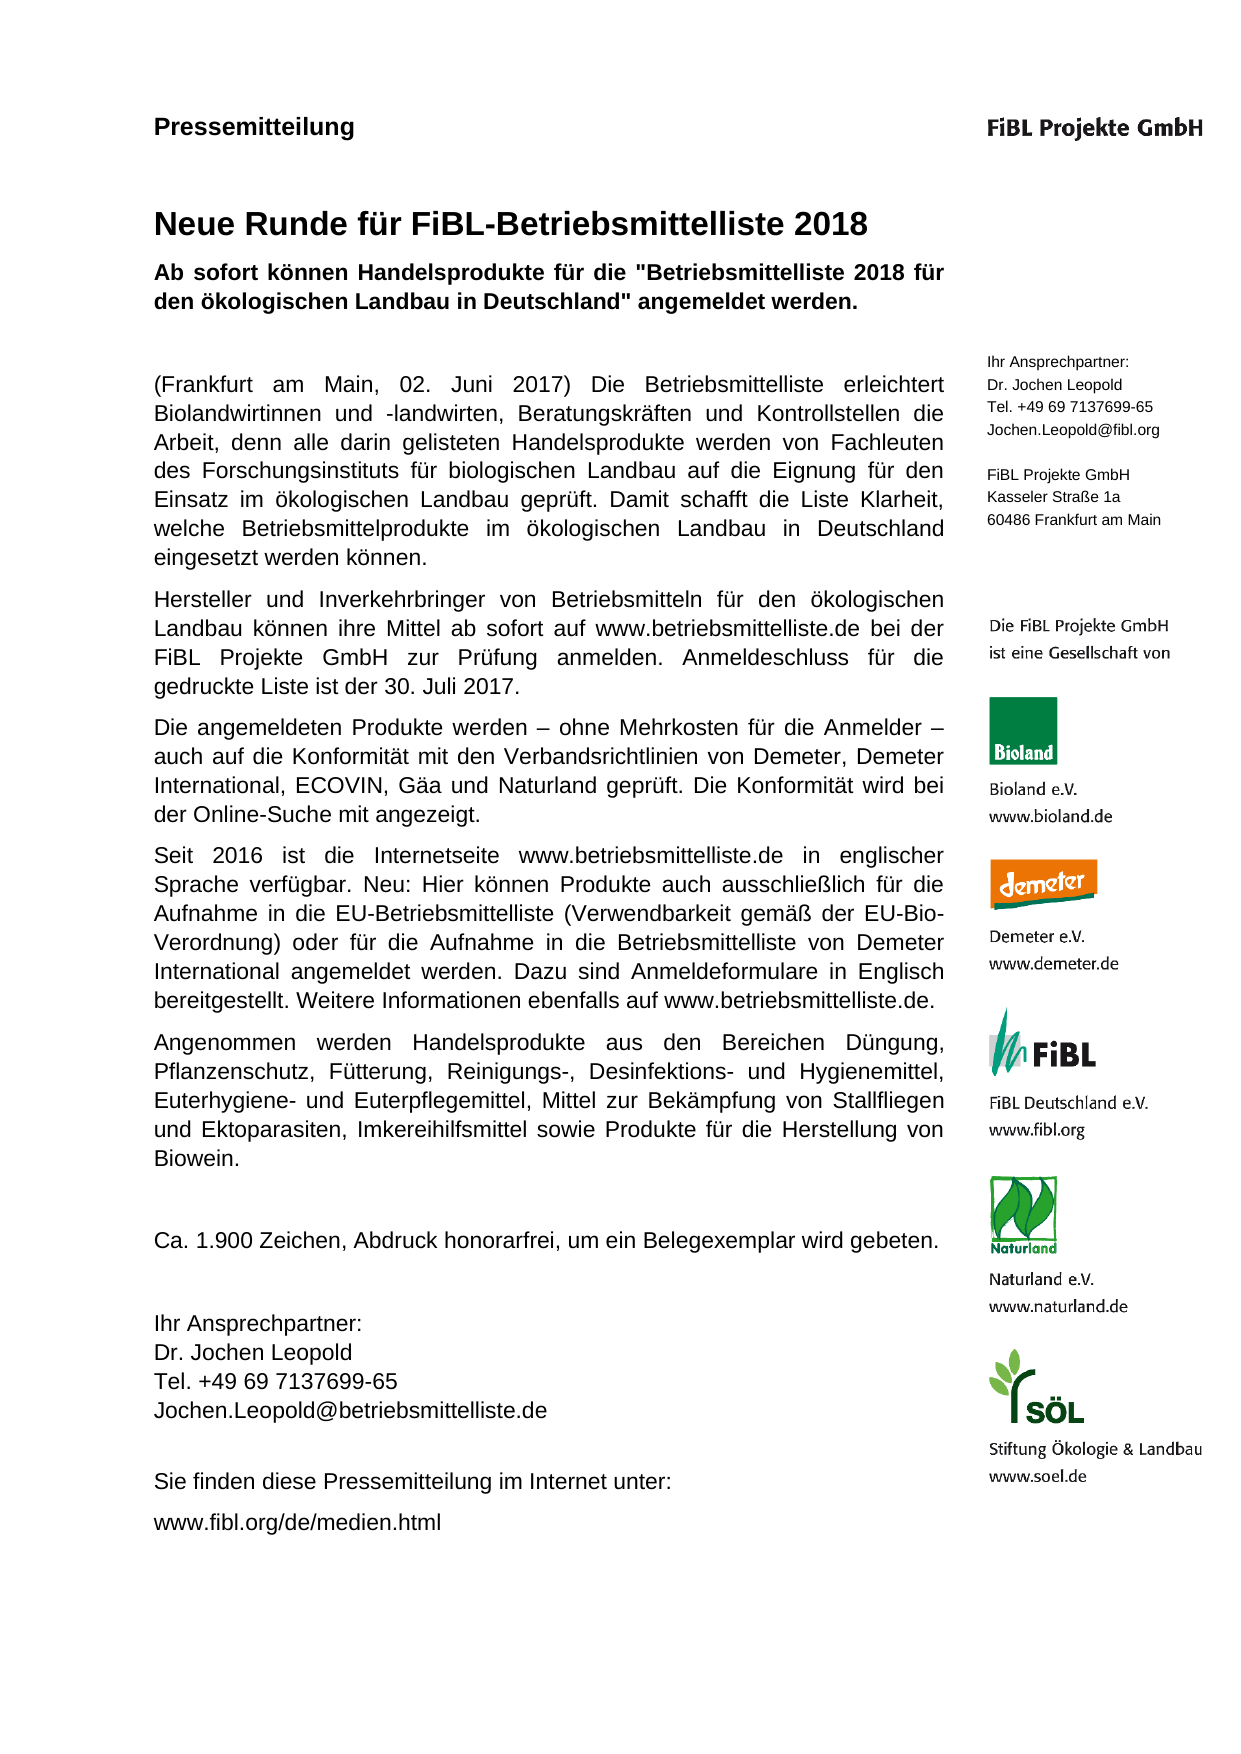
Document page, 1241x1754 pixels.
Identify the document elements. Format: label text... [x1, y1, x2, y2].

picture [987, 618, 1202, 1482]
text Die angemeldeten Produkte werden – ohne Mehrkosten für die Anmelder – auch auf die Konformität mit den Verbandsrichtlinien von Demeter, Demeter International, ECOVIN, Gäa und Naturland geprüft. Die Konformität wird bei der Online-Suche mit angezeigt. [153, 714, 945, 827]
text Ihr Ansprechpartner: Dr. Jochen Leopold Tel. +49 69 7137699-65 Jochen.Leopold@betriebsmittelliste.de [153, 1310, 945, 1452]
text www.fibl.org/de/medien.html [153, 1509, 945, 1535]
text Sie finden diese Pressemitteilung im Internet unter: [153, 1468, 945, 1494]
text Ca. 1.900 Zeichen, Abdruck honorarfrei, um ein Belegexemplar wird gebeten. [153, 1227, 945, 1254]
text Hersteller und Inverkehrbringer von Betriebsmitteln für den ökologischen Landbau können ihre Mittel ab sofort auf www.betriebsmittelliste.de bei der FiBL Projekte GmbH zur Prüfung anmelden. Anmeldeschluss für die gedruckte Liste ist der 30. Juli 2017. [153, 586, 945, 699]
text Seit 2016 ist die Internetseite www.betriebsmittelliste.de in englischer Sprache verfügbar. Neu: Hier können Produkte auch ausschließlich für die Aufnahme in die EU-Betriebsmittelliste (Verwendbarkeit gemäß der EU-Bio-Verordnung) oder für die Aufnahme in die Betriebsmittelliste von Demeter International angemeldet werden. Dazu sind Anmeldeformulare in Englisch bereitgestellt. Weitere Informationen ebenfalls auf www.betriebsmittelliste.de. [153, 842, 945, 1013]
text (Frankfurt am Main, 02. Juni 2017) Die Betriebsmittelliste erleichtert Biolandwirtinnen und -landwirten, Beratungskräften und Kontrollstellen die Arbeit, denn alle darin gelisteten Handelsprodukte werden von Fachleuten des Forschungsinstituts für biologischen Landbau auf die Eignung für den Einsatz im ökologischen Landbau geprüft. Damit schafft die Liste Klarheit, welche Betriebsmittelprodukte im ökologischen Landbau in Deutschland eingesetzt werden können. [153, 371, 945, 571]
picture [988, 117, 1203, 141]
text Ab sofort können Handelsprodukte für die "Betriebsmittelliste 2018 für den ökologischen Landbau in Deutschland" angemeldet werden. [153, 259, 945, 314]
text Angenommen werden Handelsprodukte aus den Bereichen Düngung, Pflanzenschutz, Fütterung, Reinigungs-, Desinfektions- und Hygienemittel, Euterhygiene- und Euterpflegemittel, Mittel zur Bekämpfung von Stallfliegen und Ektoparasiten, Imkereihilfsmittel sowie Produkte für die Herstellung von Biowein. [153, 1029, 945, 1171]
text Neue Runde für FiBL-Betriebsmittelliste 2018 [153, 204, 945, 242]
